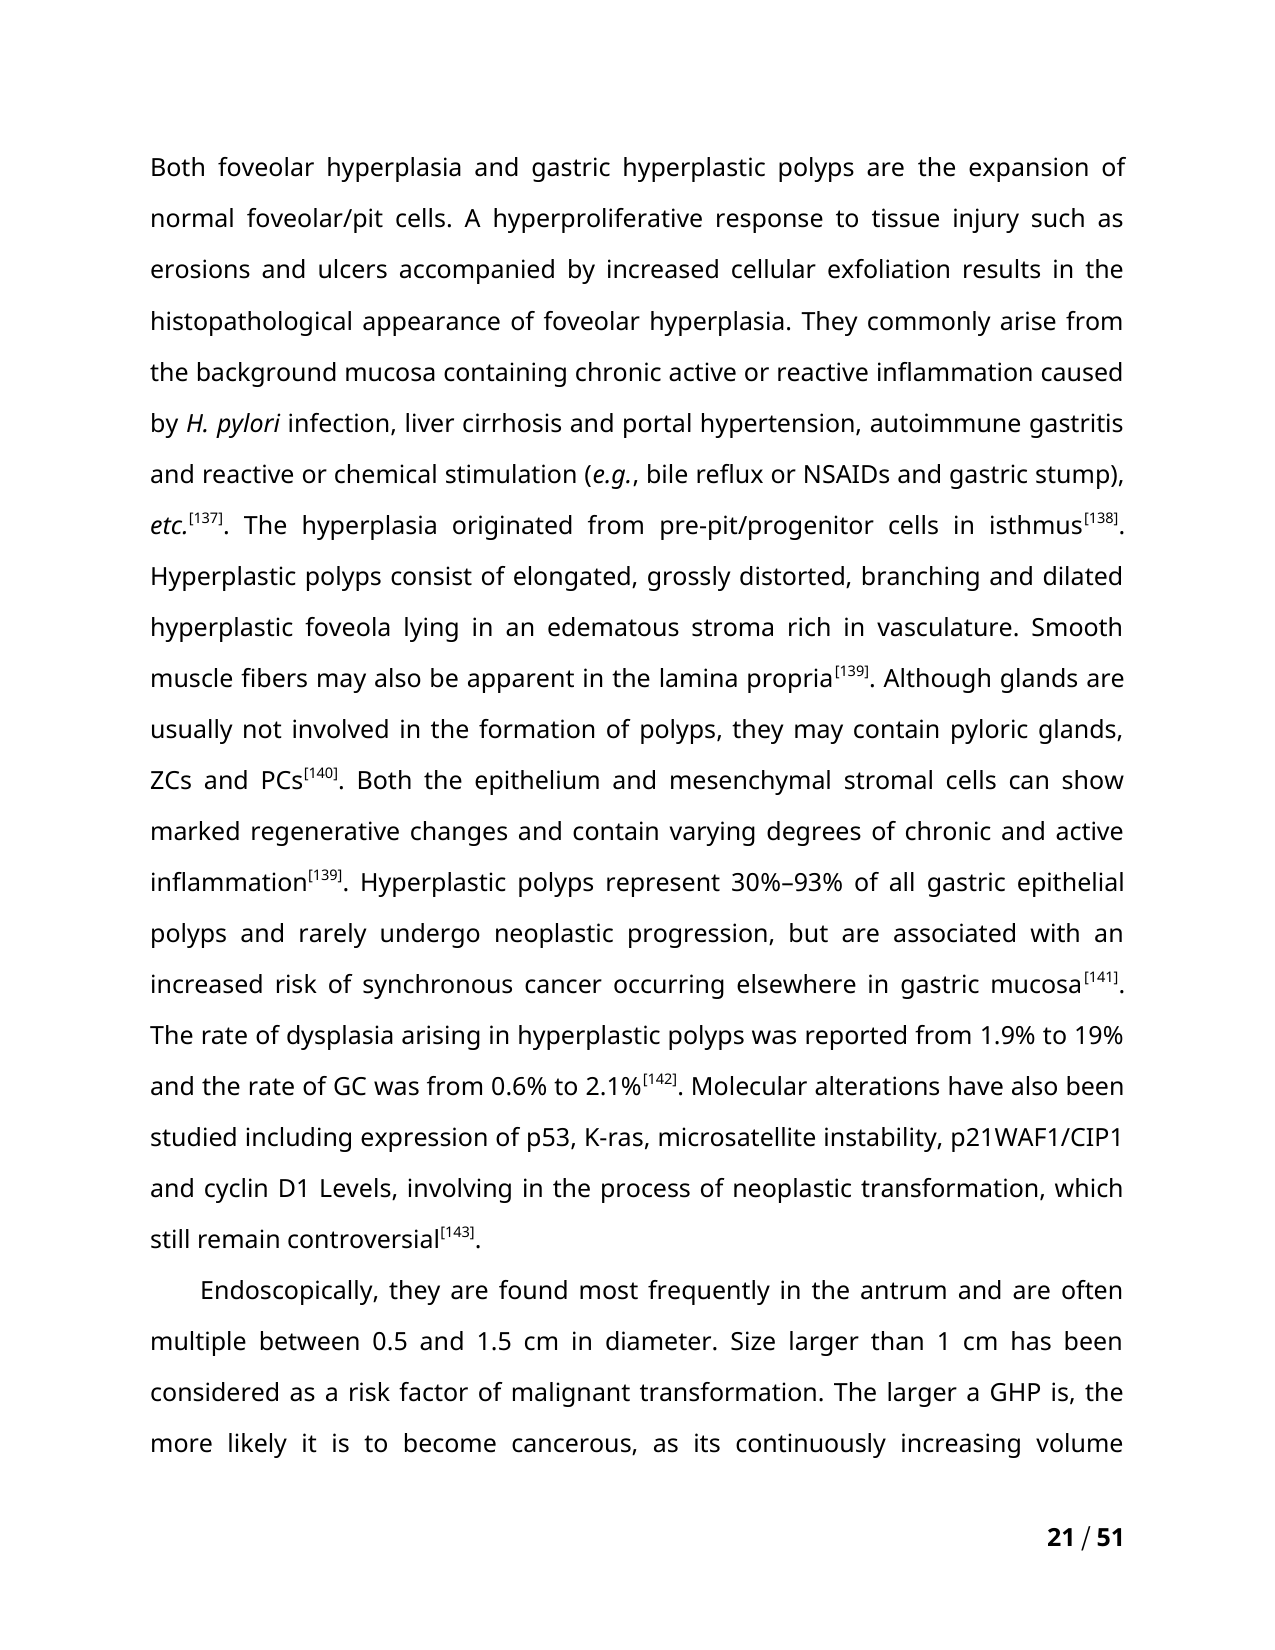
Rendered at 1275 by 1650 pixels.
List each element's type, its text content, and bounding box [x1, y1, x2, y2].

text Both foveolar hyperplasia and gastric hyperplastic polyps are the expansion of normal foveolar/pit cells. A hyperproliferative response to tissue injury such as erosions and ulcers accompanied by increased cellular exfoliation results in the histopathological appearance of foveolar hyperplasia. They commonly arise from the background mucosa containing chronic active or reactive inflammation caused by H. pylori infection, liver cirrhosis and portal hypertension, autoimmune gastritis and reactive or chemical stimulation (e.g., bile reflux or NSAIDs and gastric stump), etc.[137]. The hyperplasia originated from pre-pit/progenitor cells in isthmus[138]. Hyperplastic polyps consist of elongated, grossly distorted, branching and dilated hyperplastic foveola lying in an edematous stroma rich in vasculature. Smooth muscle fibers may also be apparent in the lamina propria[139]. Although glands are usually not involved in the formation of polyps, they may contain pyloric glands, ZCs and PCs[140]. Both the epithelium and mesenchymal stromal cells can show marked regenerative changes and contain varying degrees of chronic and active inflammation[139]. Hyperplastic polyps represent 30%–93% of all gastric epithelial polyps and rarely undergo neoplastic progression, but are associated with an increased risk of synchronous cancer occurring elsewhere in gastric mucosa[141]. The rate of dysplasia arising in hyperplastic polyps was reported from 1.9% to 19% and the rate of GC was from 0.6% to 2.1%[142]. Molecular alterations have also been studied including expression of p53, K-ras, microsatellite instability, p21WAF1/CIP1 and cyclin D1 Levels, involving in the process of neoplastic transformation, which still remain controversial[143]. [150, 150, 1125, 1256]
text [150, 1273, 1125, 1460]
